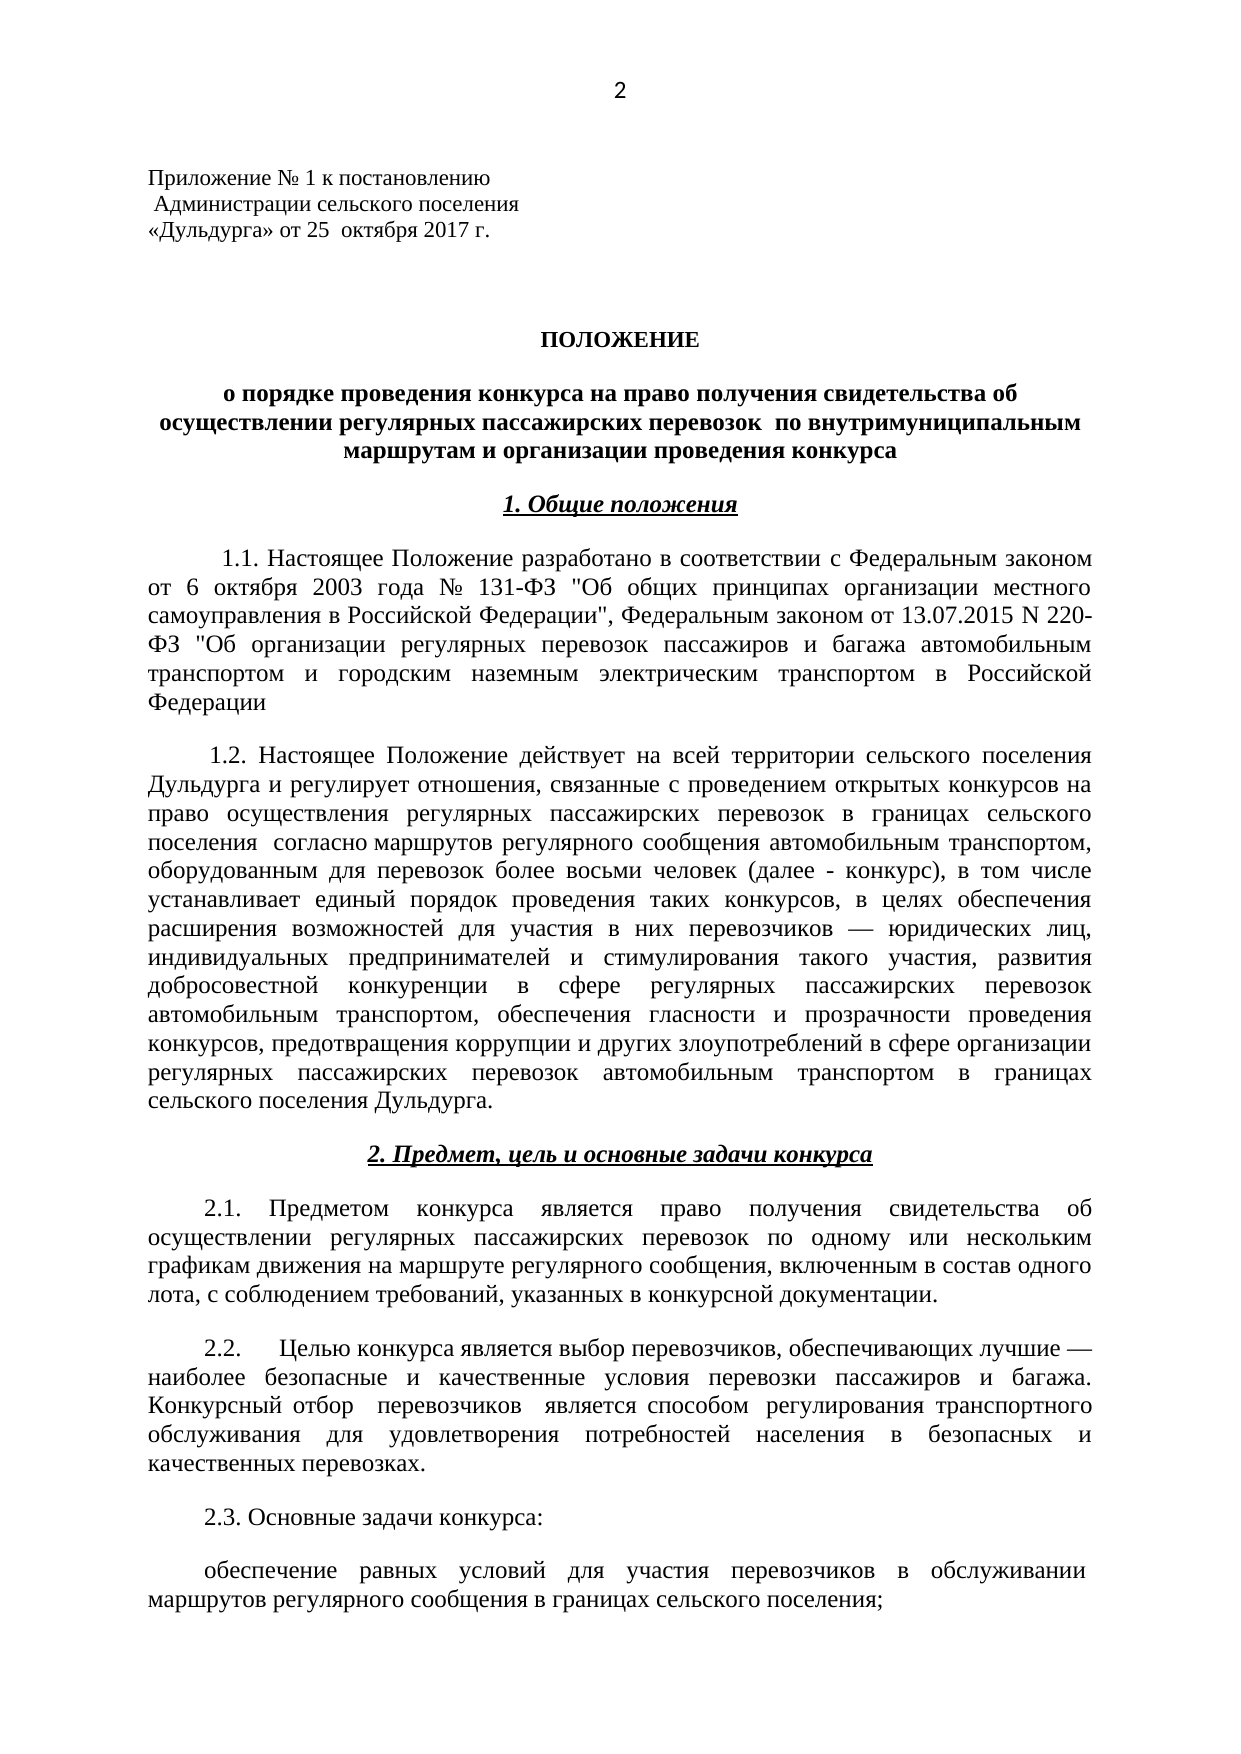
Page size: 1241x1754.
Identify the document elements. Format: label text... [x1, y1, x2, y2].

text «Дульдурга» от 25 октября 2017 г. [148, 216, 1092, 243]
text о порядке проведения конкурса на право получения свидетельства об осуществлении регулярных пассажирских перевозок по внутримуниципальным маршрутам и организации проведения конкурса [148, 378, 1092, 464]
text 2.1. Предметом конкурса является право получения свидетельства об осуществлении регулярных пассажирских перевозок по одному или нескольким графикам движения на маршруте регулярного сообщения, включенным в состав одного лота, с соблюдением требований, указанных в конкурсной документации. [148, 1193, 1092, 1308]
text ПОЛОЖЕНИЕ [148, 326, 1092, 353]
text Администрации сельского поселения [148, 190, 1092, 216]
text 2.2. Целью конкурса является выбор перевозчиков, обеспечивающих лучшие — наиболее безопасные и качественные условия перевозки пассажиров и багажа. Конкурсный отбор перевозчиков является способом регулирования транспортного обслуживания для удовлетворения потребностей населения в безопасных и качественных перевозках. [148, 1333, 1092, 1477]
text 1. Общие положения [148, 489, 1092, 518]
text обеспечение равных условий для участия перевозчиков в обслуживании маршрутов регулярного сообщения в границах сельского поселения; [148, 1555, 1092, 1613]
text 1.2. Настоящее Положение действует на всей территории сельского поселения Дульдурга и регулирует отношения, связанные с проведением открытых конкурсов на право осуществления регулярных пассажирских перевозок в границах сельского поселения согласно маршрутов регулярного сообщения автомобильным транспортом, оборудованным для перевозок более восьми человек (далее - конкурс), в том числе устанавливает единый порядок проведения таких конкурсов, в целях обеспечения расширения возможностей для участия в них перевозчиков — юридических лиц, индивидуальных предпринимателей и стимулирования такого участия, развития добросовестной конкуренции в сфере регулярных пассажирских перевозок автомобильным транспортом, обеспечения гласности и прозрачности проведения конкурсов, предотвращения коррупции и других злоупотреблений в сфере организации регулярных пассажирских перевозок автомобильным транспортом в границах сельского поселения Дульдурга. [148, 740, 1092, 1114]
text 2.3. Основные задачи конкурса: [148, 1502, 1092, 1530]
text 1.1. Настоящее Положение разработано в соответствии с Федеральным законом от 6 октября 2003 года № 131-ФЗ "Об общих принципах организации местного самоуправления в Российской Федерации", Федеральным законом от 13.07.2015 N 220-ФЗ "Об организации регулярных перевозок пассажиров и багажа автомобильным транспортом и городским наземным электрическим транспортом в Российской Федерации [148, 543, 1092, 715]
text 2. Предмет, цель и основные задачи конкурса [148, 1139, 1092, 1168]
text Приложение № 1 к постановлению [148, 163, 1092, 190]
